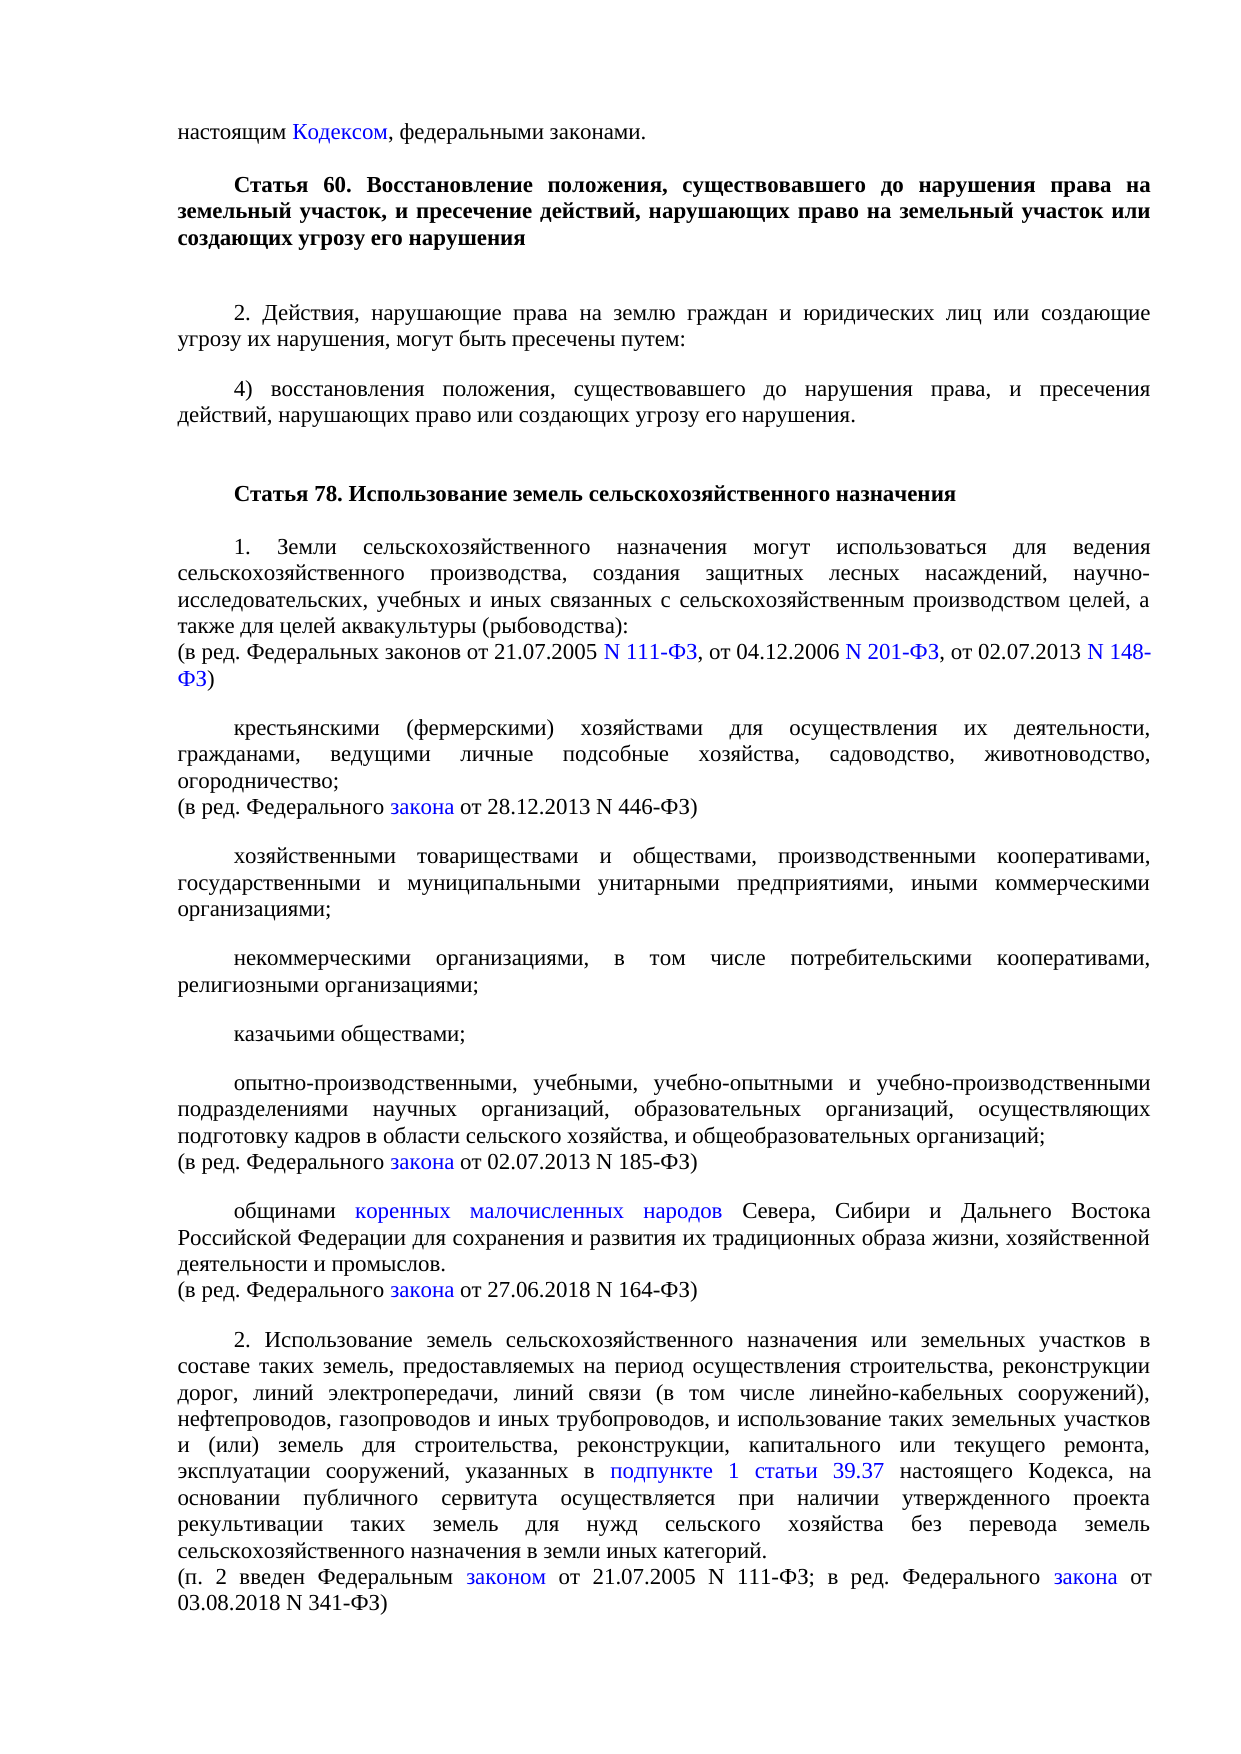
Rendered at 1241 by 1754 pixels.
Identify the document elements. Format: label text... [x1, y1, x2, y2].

text 2. Действия, нарушающие права на землю граждан и юридических лиц или создающие угрозу их нарушения, могут быть пресечены путем: [177, 299, 1152, 352]
text (в ред. Федеральных законов от 21.07.2005 N 111-ФЗ, от 04.12.2006 N 201-ФЗ, от 02.07.2013 N 148-ФЗ) [177, 638, 1152, 691]
text (в ред. Федерального закона от 02.07.2013 N 185-ФЗ) [177, 1148, 1152, 1174]
title Статья 60. Восстановление положения, существовавшего до нарушения права на земельный участок, и пресечение действий, нарушающих право на земельный участок или создающих угрозу его нарушения [177, 171, 1152, 250]
text общинами коренных малочисленных народов Севера, Сибири и Дальнего Востока Российской Федерации для сохранения и развития их традиционных образа жизни, хозяйственной деятельности и промыслов. [177, 1197, 1152, 1277]
text казачьими обществами; [177, 1020, 1152, 1046]
text крестьянскими (фермерскими) хозяйствами для осуществления их деятельности, гражданами, ведущими личные подсобные хозяйства, садоводство, животноводство, огородничество; [177, 714, 1152, 793]
text 1. Земли сельскохозяйственного назначения могут использоваться для ведения сельскохозяйственного производства, создания защитных лесных насаждений, научно-исследовательских, учебных и иных связанных с сельскохозяйственным производством целей, а также для целей аквакультуры (рыбоводства): [177, 533, 1152, 638]
text опытно-производственными, учебными, учебно-опытными и учебно-производственными подразделениями научных организаций, образовательных организаций, осуществляющих подготовку кадров в области сельского хозяйства, и общеобразовательных организаций; [177, 1069, 1152, 1148]
text (в ред. Федерального закона от 27.06.2018 N 164-ФЗ) [177, 1277, 1152, 1303]
text 4) восстановления положения, существовавшего до нарушения права, и пресечения действий, нарушающих право или создающих угрозу его нарушения. [177, 375, 1152, 427]
text (п. 2 введен Федеральным законом от 21.07.2005 N 111-ФЗ; в ред. Федерального закона от 03.08.2018 N 341-ФЗ) [177, 1563, 1152, 1616]
text 2. Использование земель сельскохозяйственного назначения или земельных участков в составе таких земель, предоставляемых на период осуществления строительства, реконструкции дорог, линий электропередачи, линий связи (в том числе линейно-кабельных сооружений), нефтепроводов, газопроводов и иных трубопроводов, и использование таких земельных участков и (или) земель для строительства, реконструкции, капитального или текущего ремонта, эксплуатации сооружений, указанных в подпункте 1 статьи 39.37 настоящего Кодекса, на основании публичного сервитута осуществляется при наличии утвержденного проекта рекультивации таких земель для нужд сельского хозяйства без перевода земель сельскохозяйственного назначения в земли иных категорий. [177, 1326, 1152, 1563]
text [177, 118, 1152, 144]
text некоммерческими организациями, в том числе потребительскими кооперативами, религиозными организациями; [177, 944, 1152, 997]
text хозяйственными товариществами и обществами, производственными кооперативами, государственными и муниципальными унитарными предприятиями, иными коммерческими организациями; [177, 842, 1152, 921]
title Статья 78. Использование земель сельскохозяйственного назначения [177, 480, 1152, 507]
text (в ред. Федерального закона от 28.12.2013 N 446-ФЗ) [177, 793, 1152, 819]
